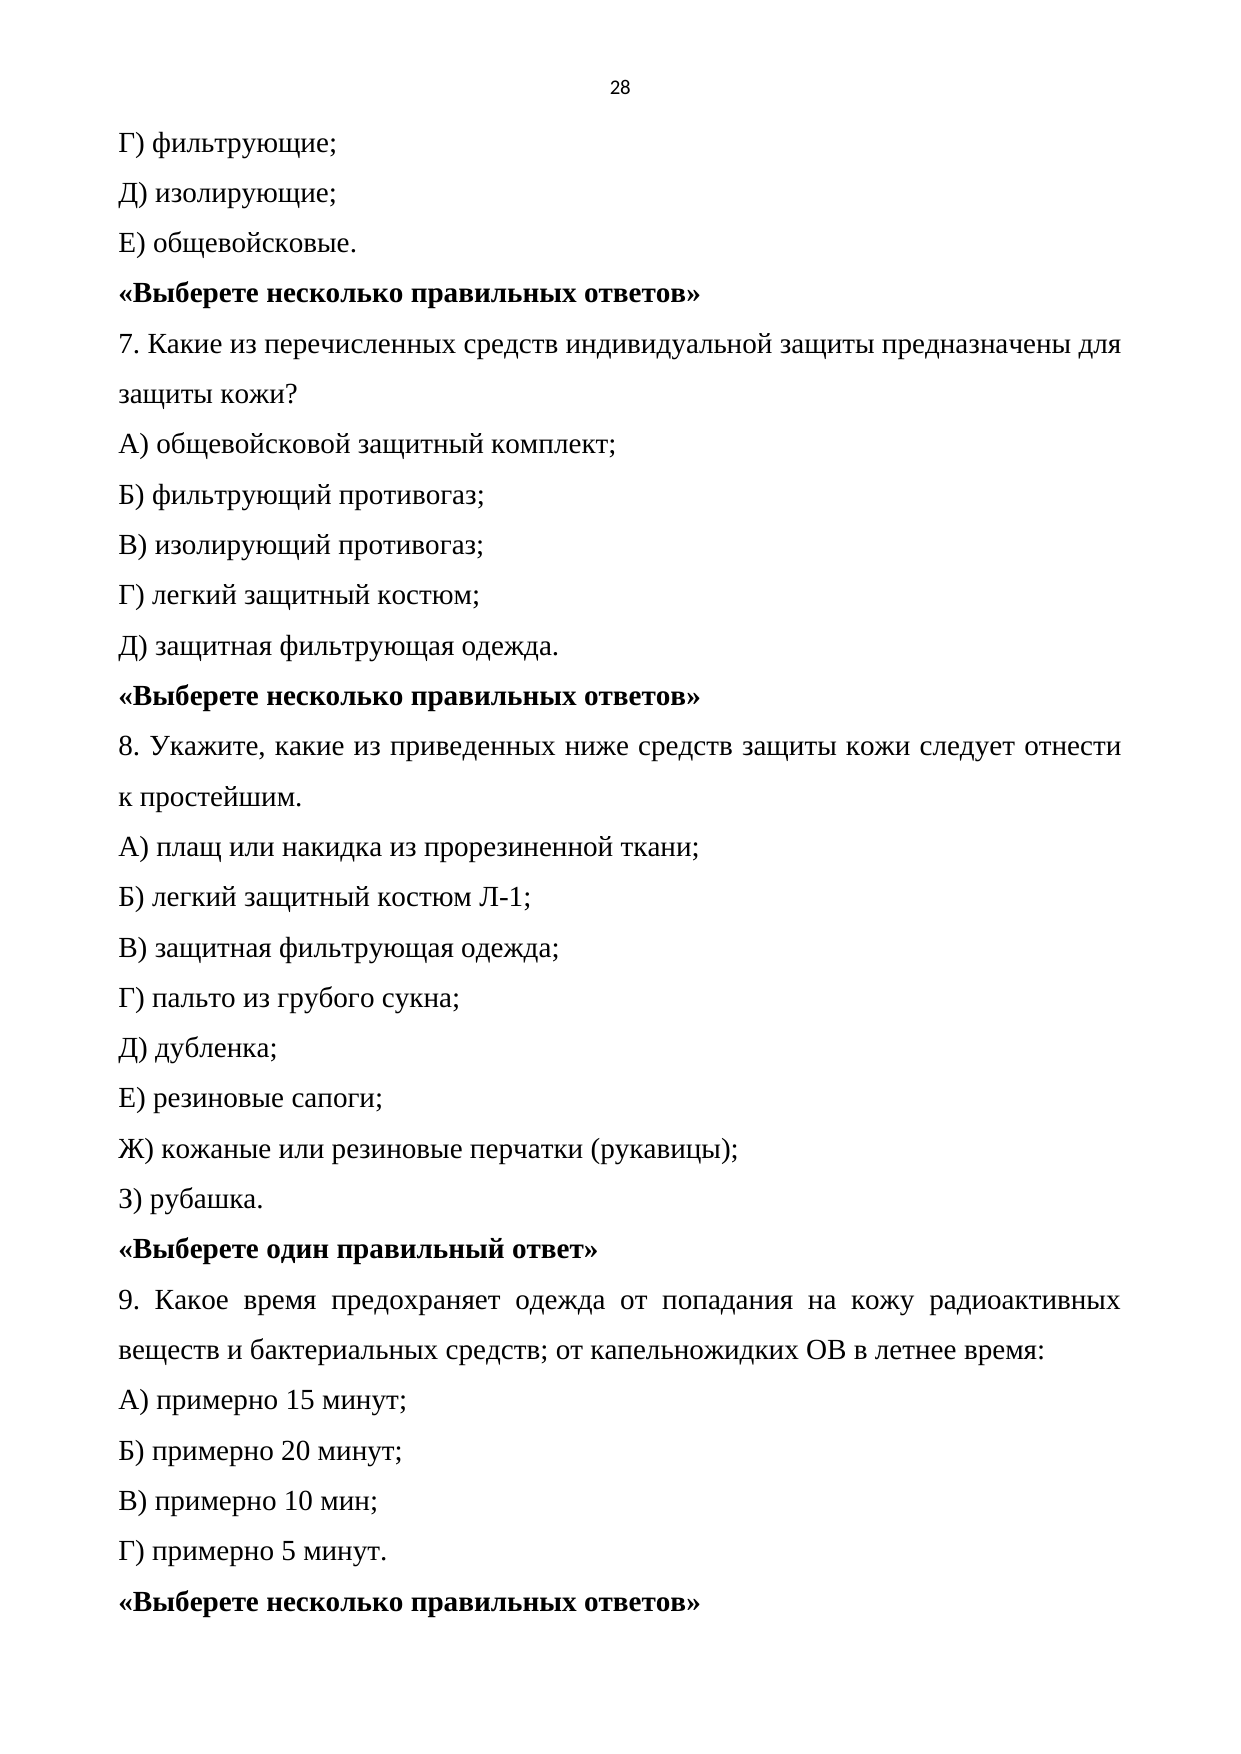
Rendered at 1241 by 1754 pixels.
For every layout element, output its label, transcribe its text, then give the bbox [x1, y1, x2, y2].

text «Выберете несколько правильных ответов» [118, 276, 1122, 309]
text 9. Какое время предохраняет одежда от попадания на кожу радиоактивных веществ и бактериальных средств; от капельножидких ОВ в летнее время: [118, 1282, 1122, 1366]
text З) рубашка. [118, 1181, 1122, 1215]
text Б) фильтрующий противогаз; [118, 477, 1122, 510]
text «Выберете несколько правильных ответов» [118, 1584, 1122, 1617]
text «Выберете несколько правильных ответов» [118, 678, 1122, 712]
text А) общевойсковой защитный комплект; [118, 427, 1122, 460]
text Д) защитная фильтрующая одежда. [118, 628, 1122, 661]
text Д) изолирующие; [118, 175, 1122, 208]
text Б) примерно 20 минут; [118, 1433, 1122, 1466]
text В) примерно 10 мин; [118, 1483, 1122, 1517]
text 7. Какие из перечисленных средств индивидуальной защиты предназначены для защиты кожи? [118, 326, 1122, 410]
text А) примерно 15 минут; [118, 1382, 1122, 1416]
text Д) дубленка; [118, 1030, 1122, 1064]
text Г) фильтрующие; [118, 125, 1122, 158]
text 8. Укажите, какие из приведенных ниже средств защиты кожи следует отнести к простейшим. [118, 728, 1122, 812]
text «Выберете один правильный ответ» [118, 1232, 1122, 1265]
text Г) легкий защитный костюм; [118, 577, 1122, 611]
text Б) легкий защитный костюм Л-1; [118, 879, 1122, 913]
text Ж) кожаные или резиновые перчатки (рукавицы); [118, 1131, 1122, 1164]
text А) плащ или накидка из прорезиненной ткани; [118, 829, 1122, 863]
text В) изолирующий противогаз; [118, 527, 1122, 561]
text Е) общевойсковые. [118, 225, 1122, 259]
text Е) резиновые сапоги; [118, 1081, 1122, 1114]
text Г) примерно 5 минут. [118, 1533, 1122, 1567]
text В) защитная фильтрующая одежда; [118, 930, 1122, 963]
text Г) пальто из грубого сукна; [118, 980, 1122, 1013]
